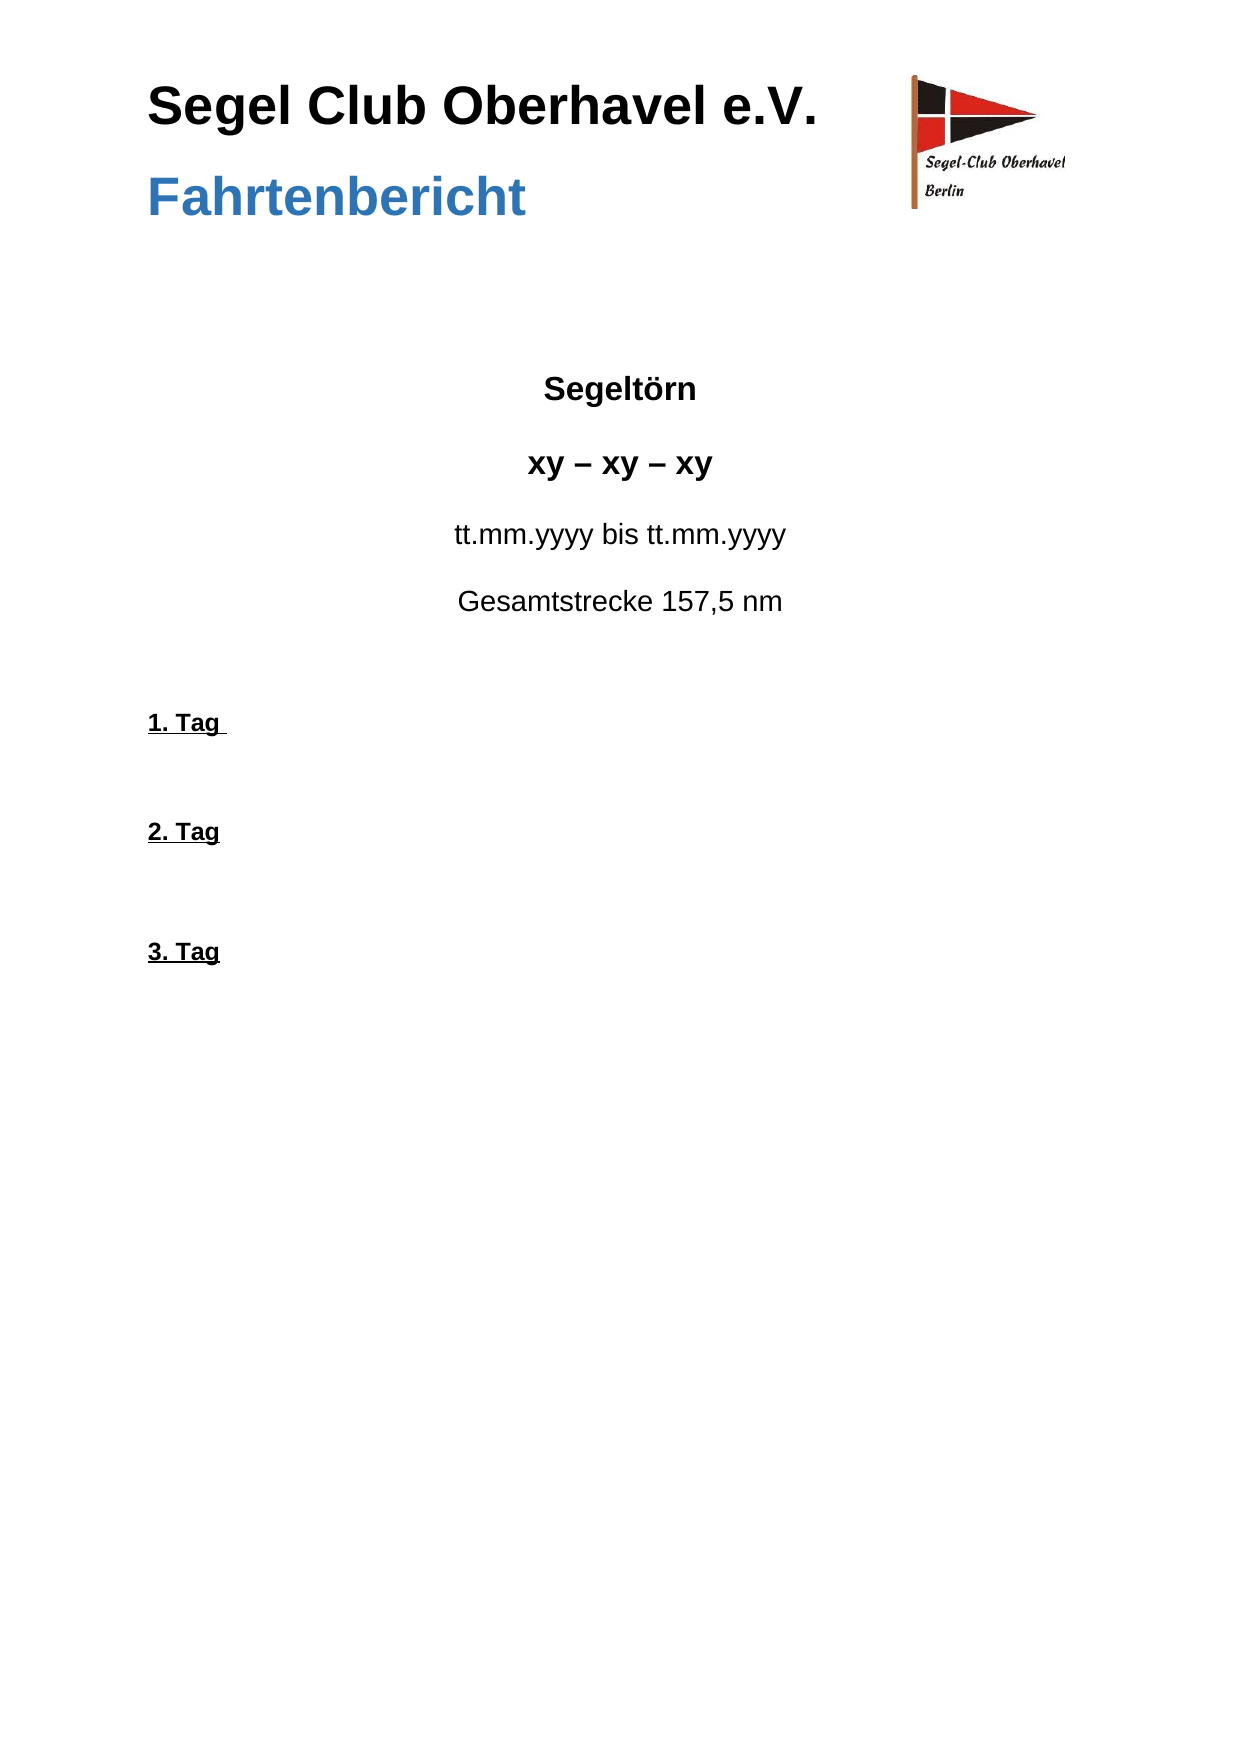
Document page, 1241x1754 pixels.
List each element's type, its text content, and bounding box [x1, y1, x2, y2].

text Segeltörn [148, 369, 1093, 407]
text 3. Tag [148, 936, 1093, 965]
text 2. Tag [148, 817, 1093, 846]
text Gesamtstrecke 157,5 nm [148, 584, 1093, 618]
text xy – xy – xy [148, 443, 1093, 482]
text tt.mm.yyyy bis tt.mm.yyyy [148, 517, 1093, 551]
text 1. Tag [148, 707, 1093, 736]
